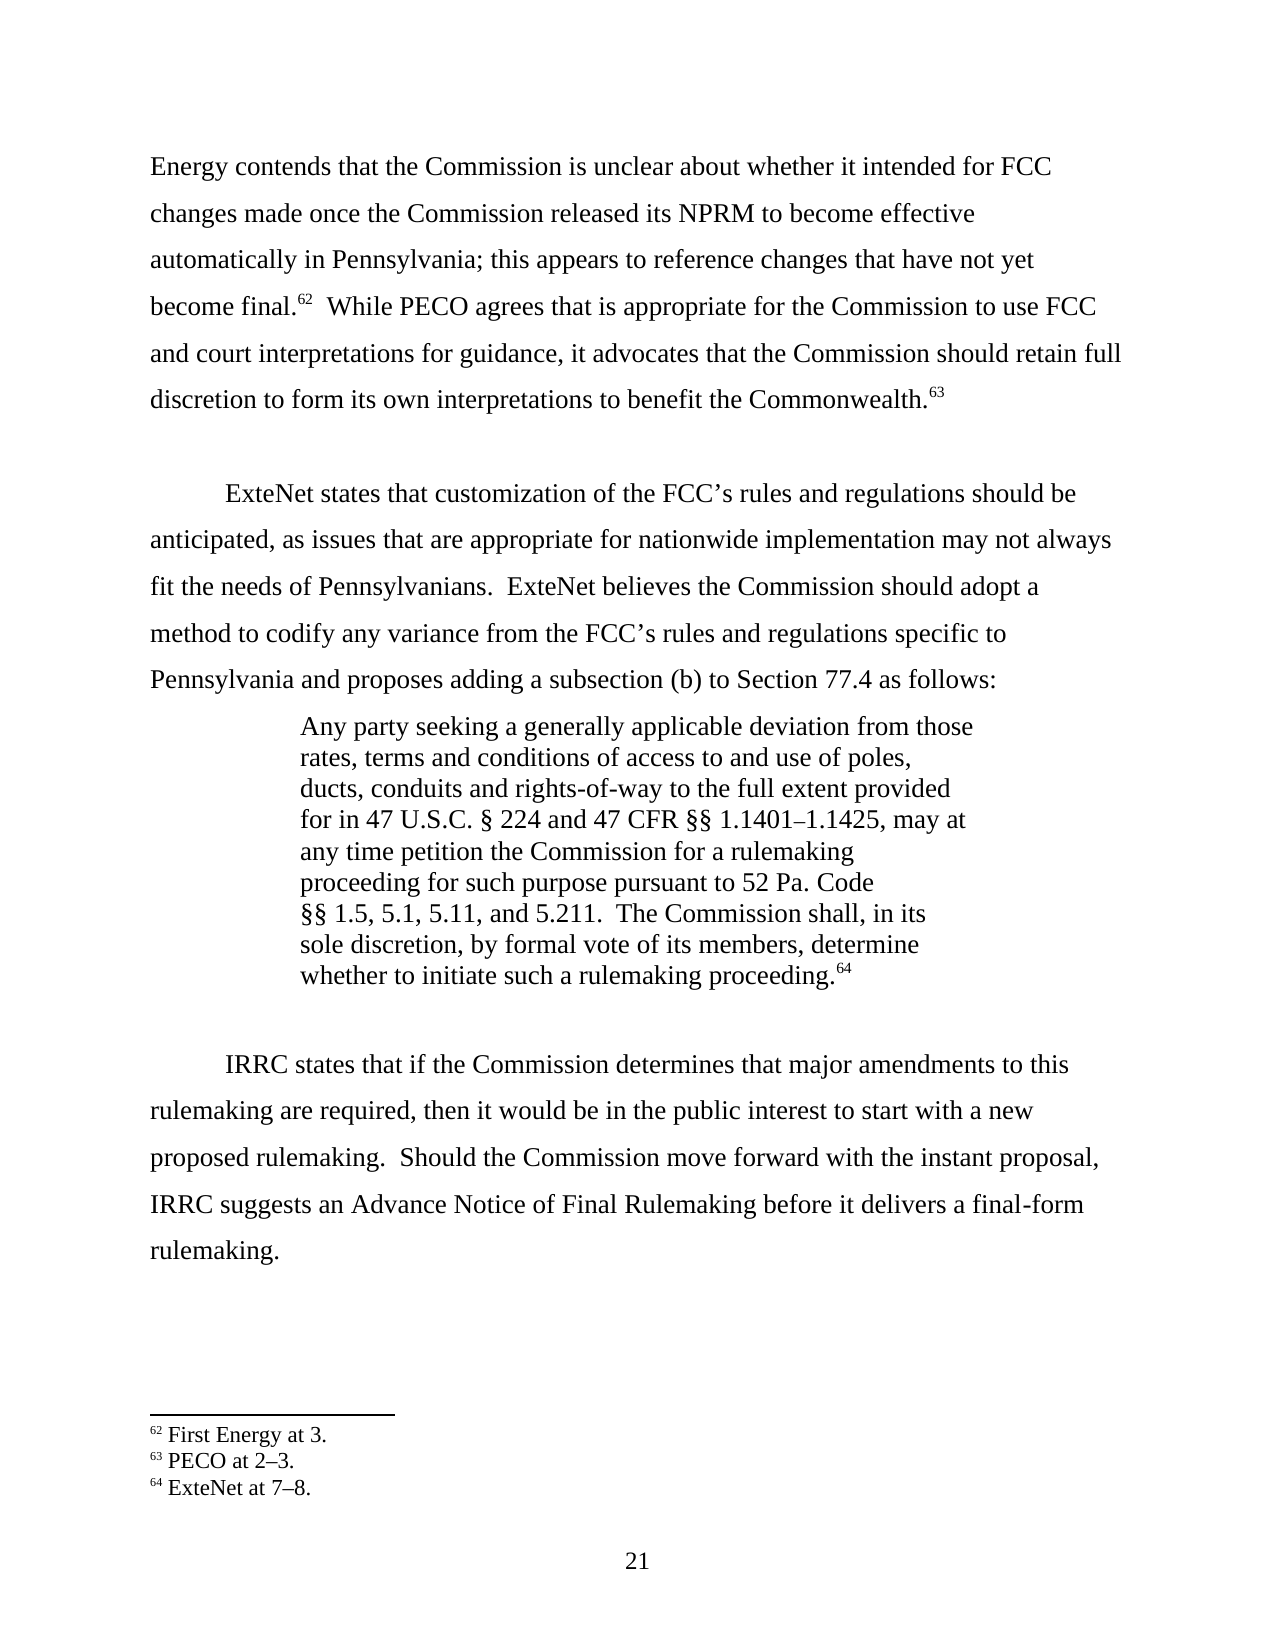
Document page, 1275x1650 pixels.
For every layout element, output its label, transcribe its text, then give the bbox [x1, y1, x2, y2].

text Any party seeking a generally applicable deviation from those rates, terms and conditions of access to and use of poles, ducts, conduits and rights-of-way to the full extent provided for in 47 U.S.C. § 224 and 47 CFR §§ 1.1401–1.1425, may at any time petition the Commission for a rulemaking proceeding for such purpose pursuant to 52 Pa. Code §§ 1.5, 5.1, 5.11, and 5.211. The Commission shall, in its sole discretion, by formal vote of its members, determine whether to initiate such a rulemaking proceeding. [300, 710, 975, 990]
text IRRC states that if the Commission determines that major amendments to this rulemaking are required, then it would be in the public interest to start with a new proposed rulemaking. Should the Commission move forward with the instant proposal, IRRC suggests an Advance Notice of Final Rulemaking before it delivers a final-form rulemaking. [150, 1048, 1125, 1266]
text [150, 150, 1125, 414]
text ExteNet states that customization of the FCC’s rules and regulations should be anticipated, as issues that are appropriate for nationwide implementation may not always fit the needs of Pennsylvanians. ExteNet believes the Commission should adopt a method to codify any variance from the FCC’s rules and regulations specific to Pennsylvania and proposes adding a subsection (b) to Section 77.4 as follows: [150, 477, 1125, 694]
